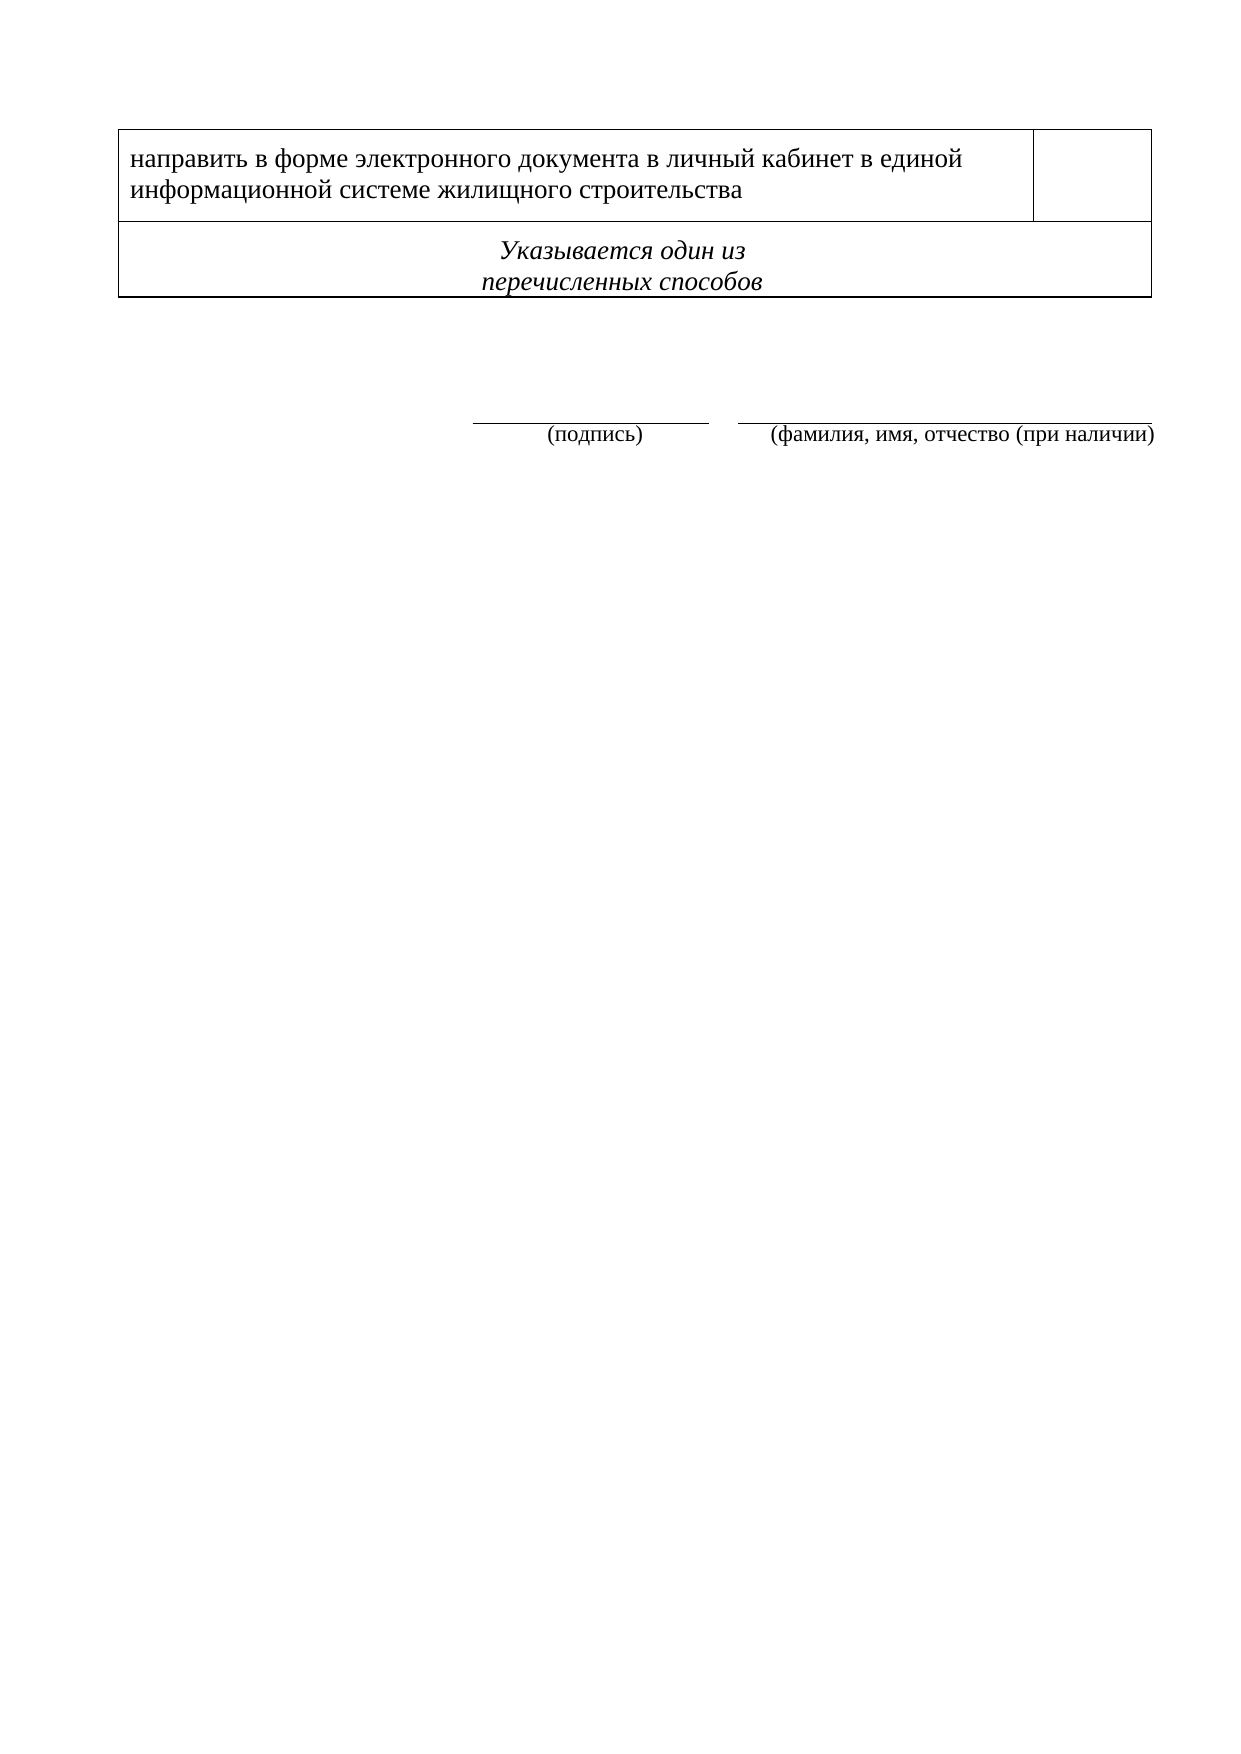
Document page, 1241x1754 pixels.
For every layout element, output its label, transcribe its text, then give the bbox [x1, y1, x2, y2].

table_header [1034, 130, 1151, 221]
text (подпись) (фамилия, имя, отчество (при наличии) [547, 423, 1169, 446]
table_header направить в форме электронного документа в личный кабинет в единой информационной системе жилищного строительства [119, 130, 1033, 221]
table_cell Указывается один из перечисленных способов [119, 222, 1151, 296]
